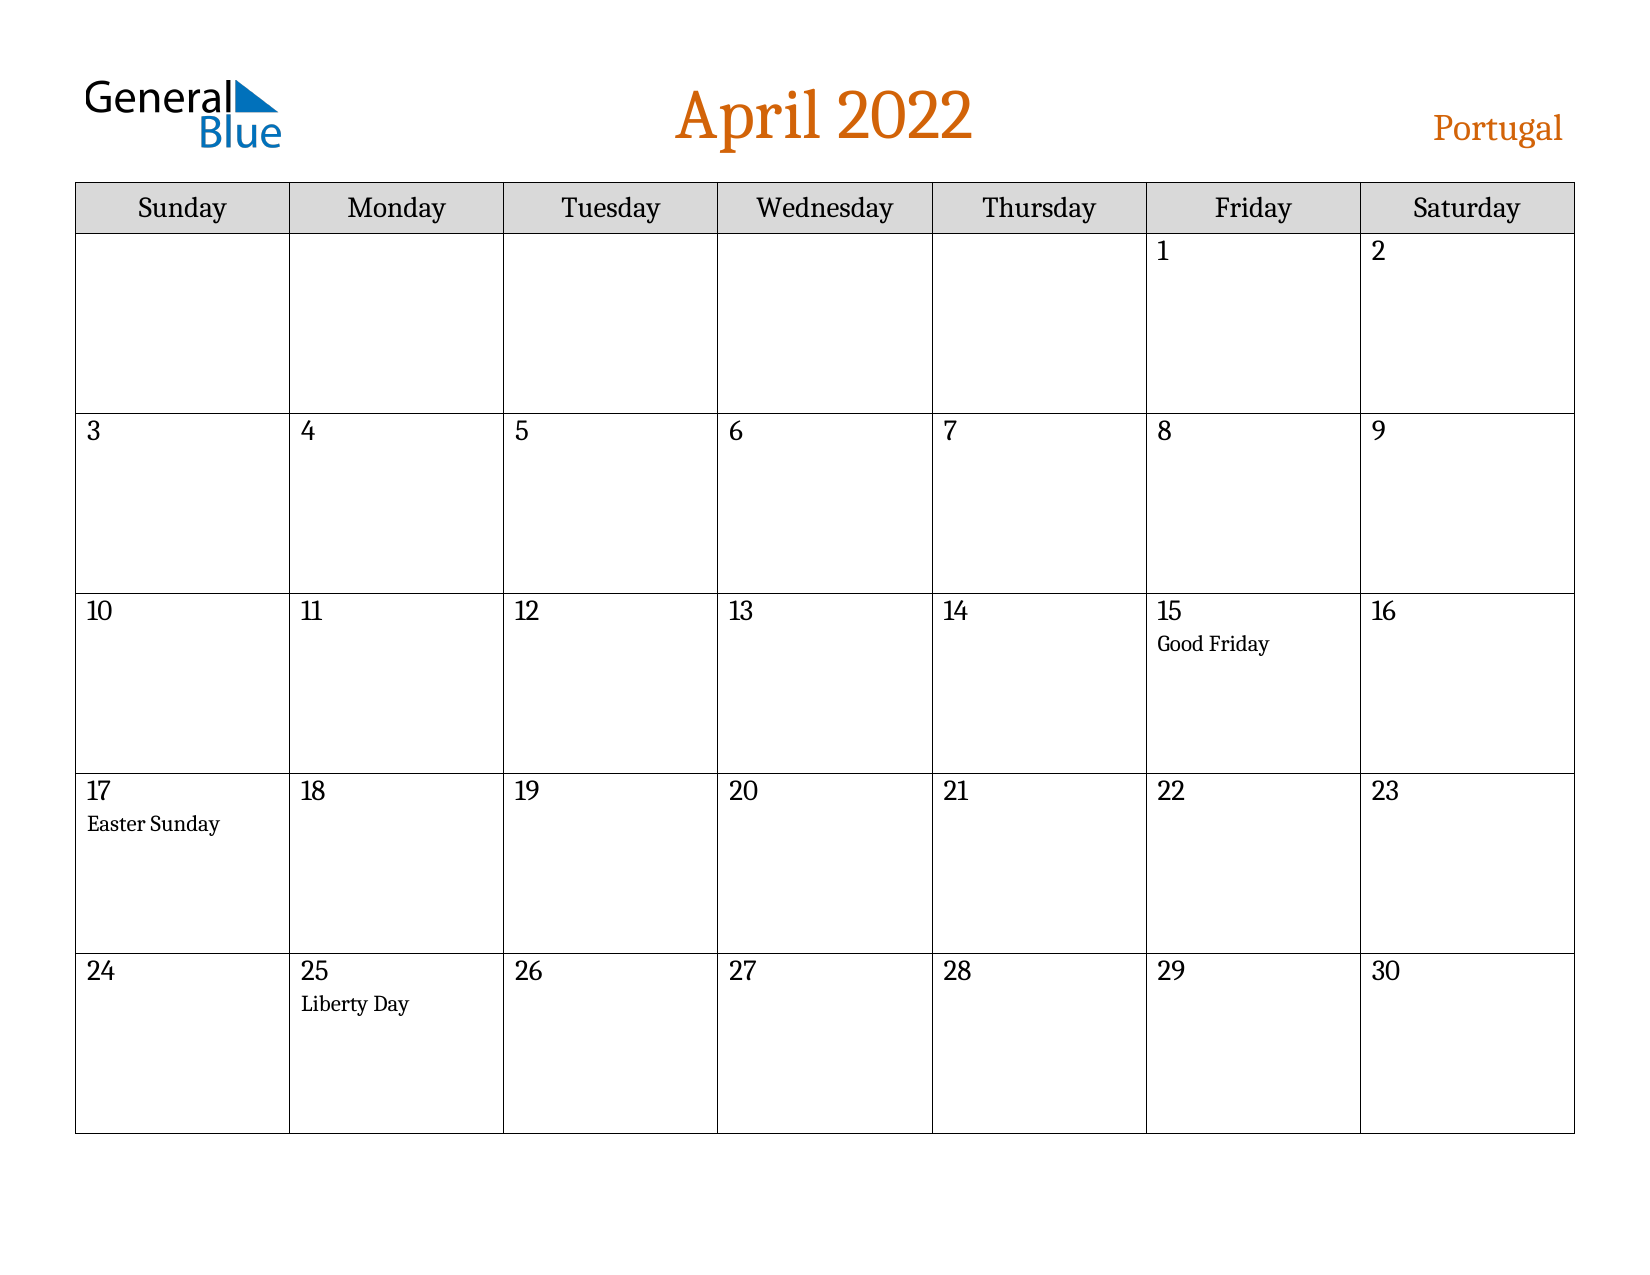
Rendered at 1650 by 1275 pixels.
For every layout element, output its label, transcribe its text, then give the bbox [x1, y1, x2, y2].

table_cell [76, 990, 289, 1133]
table_cell [76, 234, 289, 270]
table_cell [1361, 270, 1574, 413]
table_cell [1361, 630, 1574, 773]
table_cell Tuesday [504, 183, 717, 233]
table_cell Liberty Day [290, 990, 503, 1133]
table_cell [1361, 810, 1574, 953]
table_cell 21 [933, 774, 1146, 810]
table_cell Monday [290, 183, 503, 233]
table_cell [76, 450, 289, 593]
table_cell [933, 270, 1146, 413]
table_cell 29 [1147, 954, 1360, 990]
table_cell 26 [504, 954, 717, 990]
table_cell Good Friday [1147, 630, 1360, 773]
table_cell [1361, 450, 1574, 593]
table_cell [718, 810, 932, 953]
table_cell [504, 450, 717, 593]
table_cell 7 [933, 414, 1146, 450]
table_cell 18 [290, 774, 503, 810]
table_cell [718, 990, 932, 1133]
table_cell [290, 450, 503, 593]
table_cell 10 [76, 594, 289, 630]
table_cell 9 [1361, 414, 1574, 450]
picture [86, 80, 281, 148]
table_cell 14 [933, 594, 1146, 630]
table_cell 15 [1147, 594, 1360, 630]
table_cell [290, 234, 503, 270]
table_cell Wednesday [718, 183, 932, 233]
table_cell [290, 810, 503, 953]
table_cell [290, 270, 503, 413]
table_cell 12 [504, 594, 717, 630]
table_cell [76, 270, 289, 413]
table_cell [718, 234, 932, 270]
table_cell [1147, 990, 1360, 1133]
table_cell 6 [718, 414, 932, 450]
table_cell Sunday [76, 183, 289, 233]
table_cell 4 [290, 414, 503, 450]
table_cell 27 [718, 954, 932, 990]
table_cell 8 [1147, 414, 1360, 450]
table_cell [933, 990, 1146, 1133]
table_cell [933, 450, 1146, 593]
table_cell [718, 270, 932, 413]
table_cell [933, 810, 1146, 953]
table_cell 16 [1361, 594, 1574, 630]
table_cell [1147, 270, 1360, 413]
table_cell 30 [1361, 954, 1574, 990]
table_cell 22 [1147, 774, 1360, 810]
table_header April 2022 [504, 75, 1146, 182]
table_cell [504, 990, 717, 1133]
table_cell [504, 234, 717, 270]
table_cell Thursday [933, 183, 1146, 233]
table_cell 25 [290, 954, 503, 990]
table_cell 3 [76, 414, 289, 450]
table_cell Easter Sunday [76, 810, 289, 953]
table_cell [718, 630, 932, 773]
table_cell 28 [933, 954, 1146, 990]
table_cell 20 [718, 774, 932, 810]
table_cell 23 [1361, 774, 1574, 810]
table_cell 17 [76, 774, 289, 810]
table_header Portugal [1146, 75, 1574, 182]
table_cell 1 [1147, 234, 1360, 270]
table_cell [933, 234, 1146, 270]
table_cell 24 [76, 954, 289, 990]
table_cell Friday [1147, 183, 1360, 233]
table_cell 11 [290, 594, 503, 630]
table_cell 2 [1361, 234, 1574, 270]
table_cell Saturday [1361, 183, 1574, 233]
table_cell [504, 630, 717, 773]
table_cell [290, 630, 503, 773]
table_cell [504, 270, 717, 413]
table_cell [504, 810, 717, 953]
table_cell [718, 450, 932, 593]
table_cell [933, 630, 1146, 773]
table_cell [1361, 990, 1574, 1133]
table_cell 13 [718, 594, 932, 630]
table_cell [1147, 450, 1360, 593]
table_cell [1147, 810, 1360, 953]
table_cell [76, 630, 289, 773]
table_cell 19 [504, 774, 717, 810]
table_cell 5 [504, 414, 717, 450]
table_header [76, 75, 503, 182]
